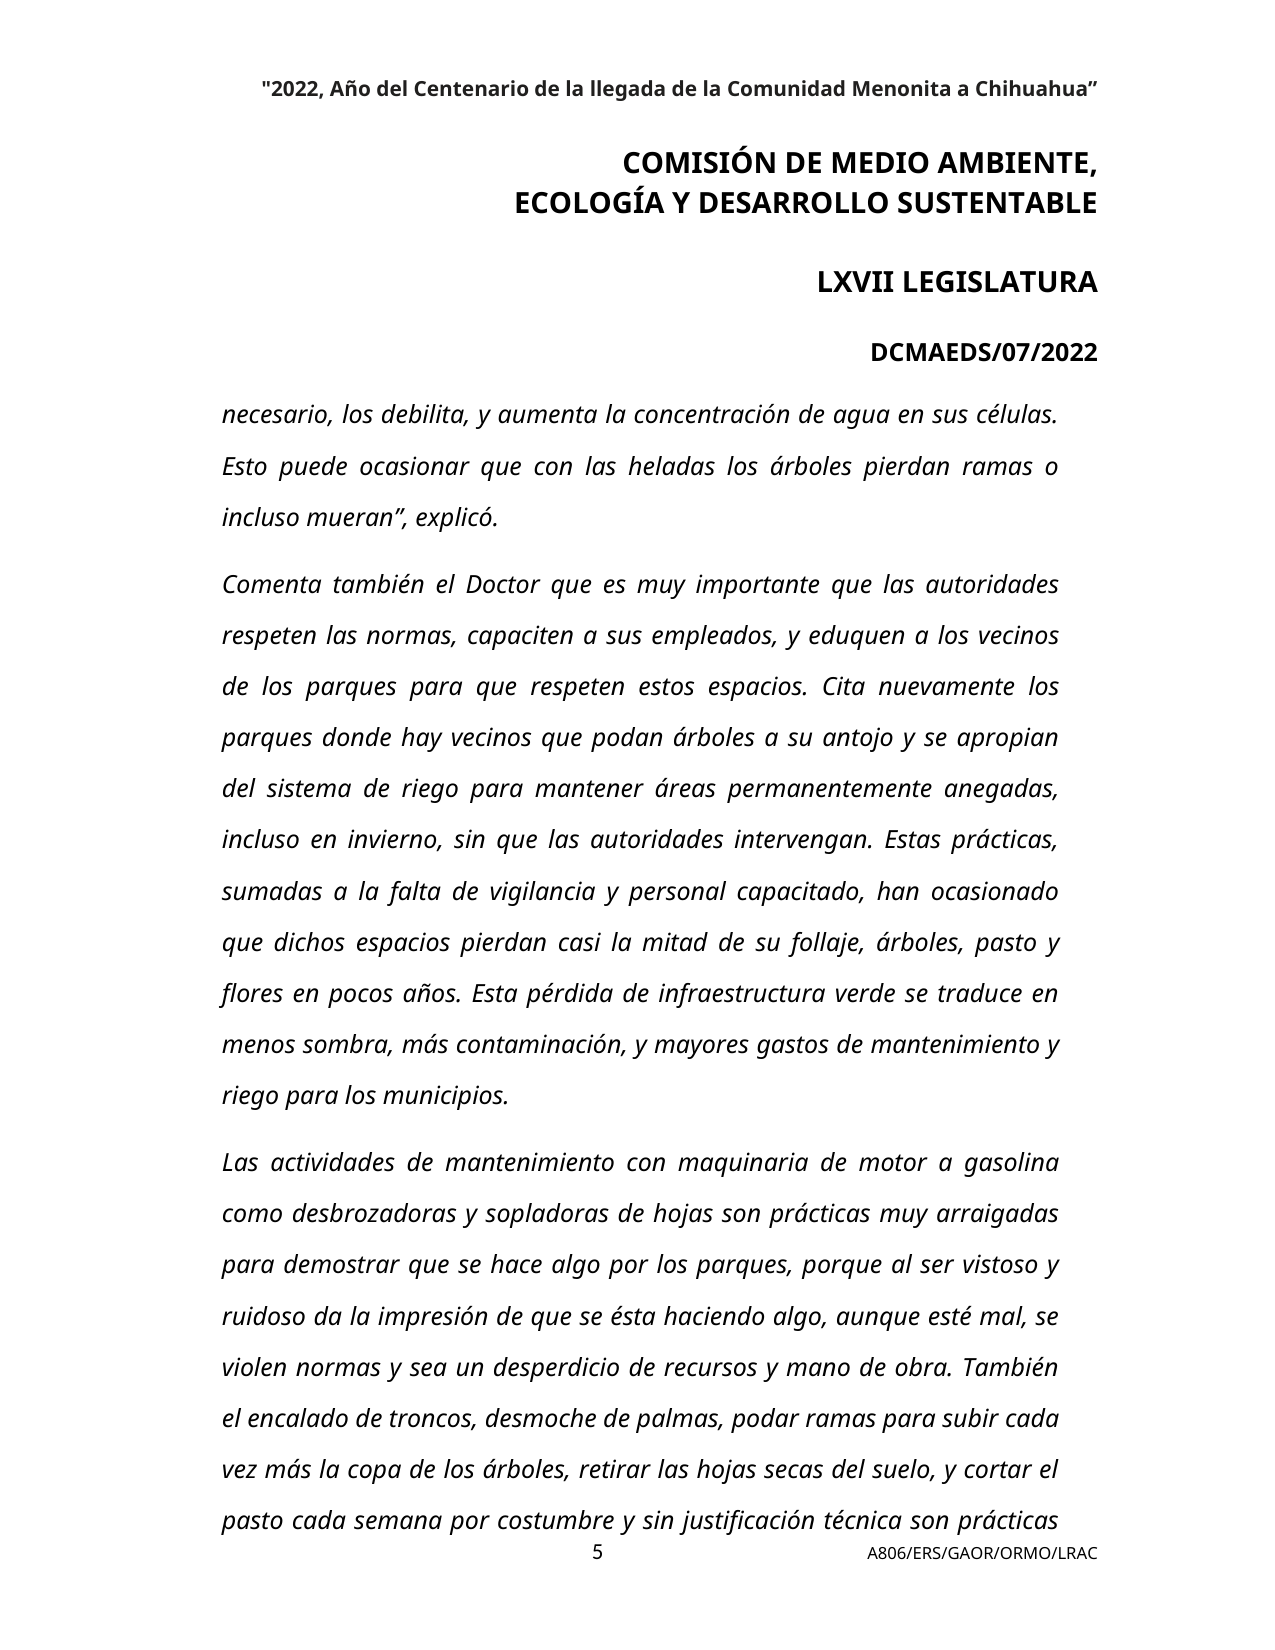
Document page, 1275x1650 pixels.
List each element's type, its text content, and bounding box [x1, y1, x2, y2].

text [222, 397, 1063, 533]
text Comenta también el Doctor que es muy importante que las autoridades respeten las normas, capaciten a sus empleados, y eduquen a los vecinos de los parques para que respeten estos espacios. Cita nuevamente los parques donde hay vecinos que podan árboles a su antojo y se apropian del sistema de riego para mantener áreas permanentemente anegadas, incluso en invierno, sin que las autoridades intervengan. Estas prácticas, sumadas a la falta de vigilancia y personal capacitado, han ocasionado que dichos espacios pierdan casi la mitad de su follaje, árboles, pasto y flores en pocos años. Esta pérdida de infraestructura verde se traduce en menos sombra, más contaminación, y mayores gastos de mantenimiento y riego para los municipios. [222, 567, 1063, 1111]
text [222, 1145, 1063, 1536]
